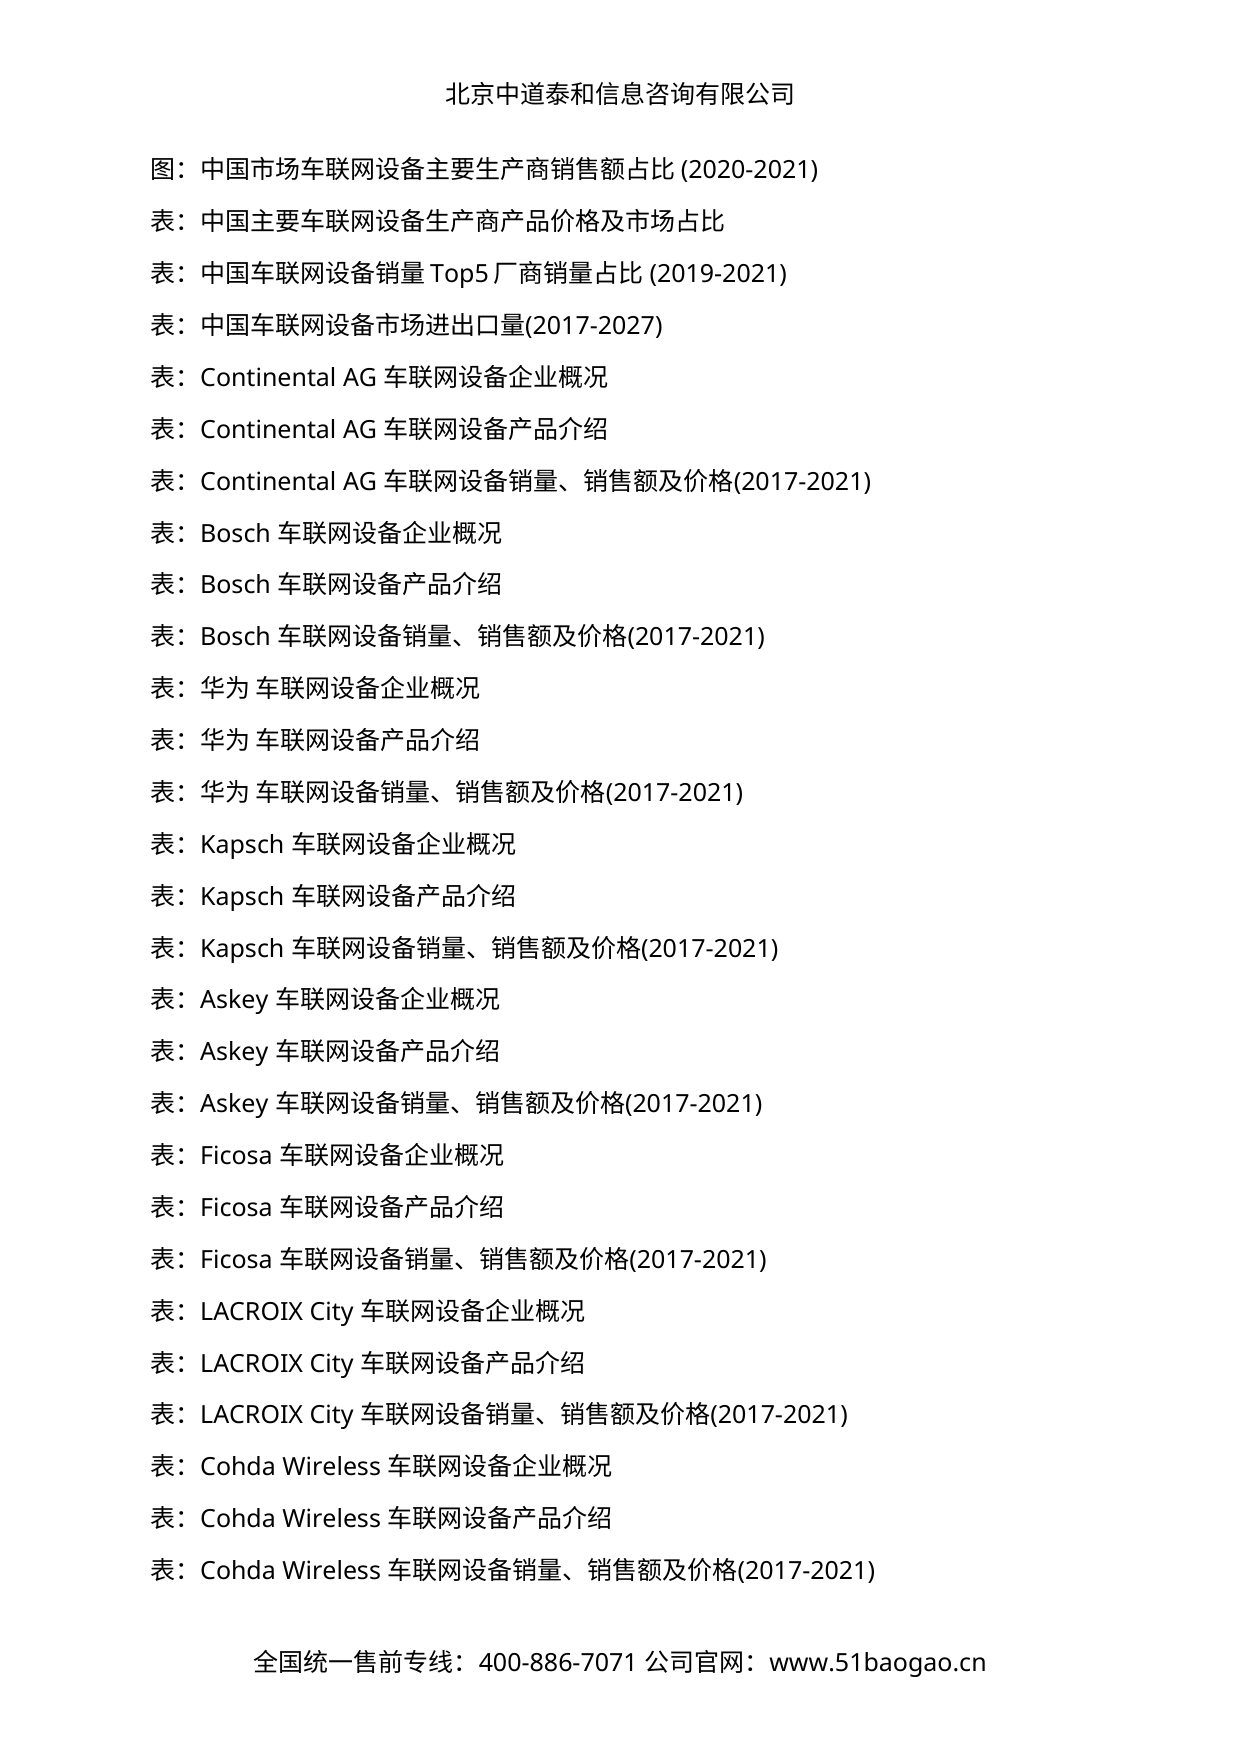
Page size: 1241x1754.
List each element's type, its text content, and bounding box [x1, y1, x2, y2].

text 表：Ficosa 车联网设备销量、销售额及价格(2017-2021) [150, 1239, 1090, 1276]
text 表：Bosch 车联网设备销量、销售额及价格(2017-2021) [150, 617, 1090, 653]
text 表：Continental AG 车联网设备产品介绍 [150, 409, 1090, 446]
text 表：Askey 车联网设备销量、销售额及价格(2017-2021) [150, 1084, 1090, 1120]
text 表：Cohda Wireless 车联网设备企业概况 [150, 1447, 1090, 1483]
text 表：Ficosa 车联网设备企业概况 [150, 1136, 1090, 1172]
text 表：华为 车联网设备销量、销售额及价格(2017-2021) [150, 772, 1090, 809]
text 表：Bosch 车联网设备企业概况 [150, 513, 1090, 549]
text 表：Kapsch 车联网设备企业概况 [150, 824, 1090, 861]
text 表：Continental AG 车联网设备销量、销售额及价格(2017-2021) [150, 461, 1090, 497]
text 表：Kapsch 车联网设备销量、销售额及价格(2017-2021) [150, 928, 1090, 964]
text 表：Ficosa 车联网设备产品介绍 [150, 1187, 1090, 1224]
text 表：Cohda Wireless 车联网设备销量、销售额及价格(2017-2021) [150, 1551, 1090, 1587]
text 表：Cohda Wireless 车联网设备产品介绍 [150, 1499, 1090, 1535]
text 表：中国车联网设备市场进出口量(2017-2027) [150, 306, 1090, 342]
text 表：Askey 车联网设备产品介绍 [150, 1032, 1090, 1068]
text 表：华为 车联网设备产品介绍 [150, 721, 1090, 757]
text 表：LACROIX City 车联网设备企业概况 [150, 1291, 1090, 1327]
text 表：华为 车联网设备企业概况 [150, 669, 1090, 705]
text 表：Bosch 车联网设备产品介绍 [150, 565, 1090, 601]
text 表：中国车联网设备销量Top5厂商销量占比 (2019-2021) [150, 254, 1090, 290]
text 表：Kapsch 车联网设备产品介绍 [150, 876, 1090, 912]
text 表：中国主要车联网设备生产商产品价格及市场占比 [150, 202, 1090, 238]
text 表：Askey 车联网设备企业概况 [150, 980, 1090, 1016]
text 表：LACROIX City 车联网设备产品介绍 [150, 1343, 1090, 1379]
text 表：LACROIX City 车联网设备销量、销售额及价格(2017-2021) [150, 1395, 1090, 1431]
text 表：Continental AG 车联网设备企业概况 [150, 357, 1090, 394]
text 图：中国市场车联网设备主要生产商销售额占比 (2020-2021) [150, 150, 1090, 186]
